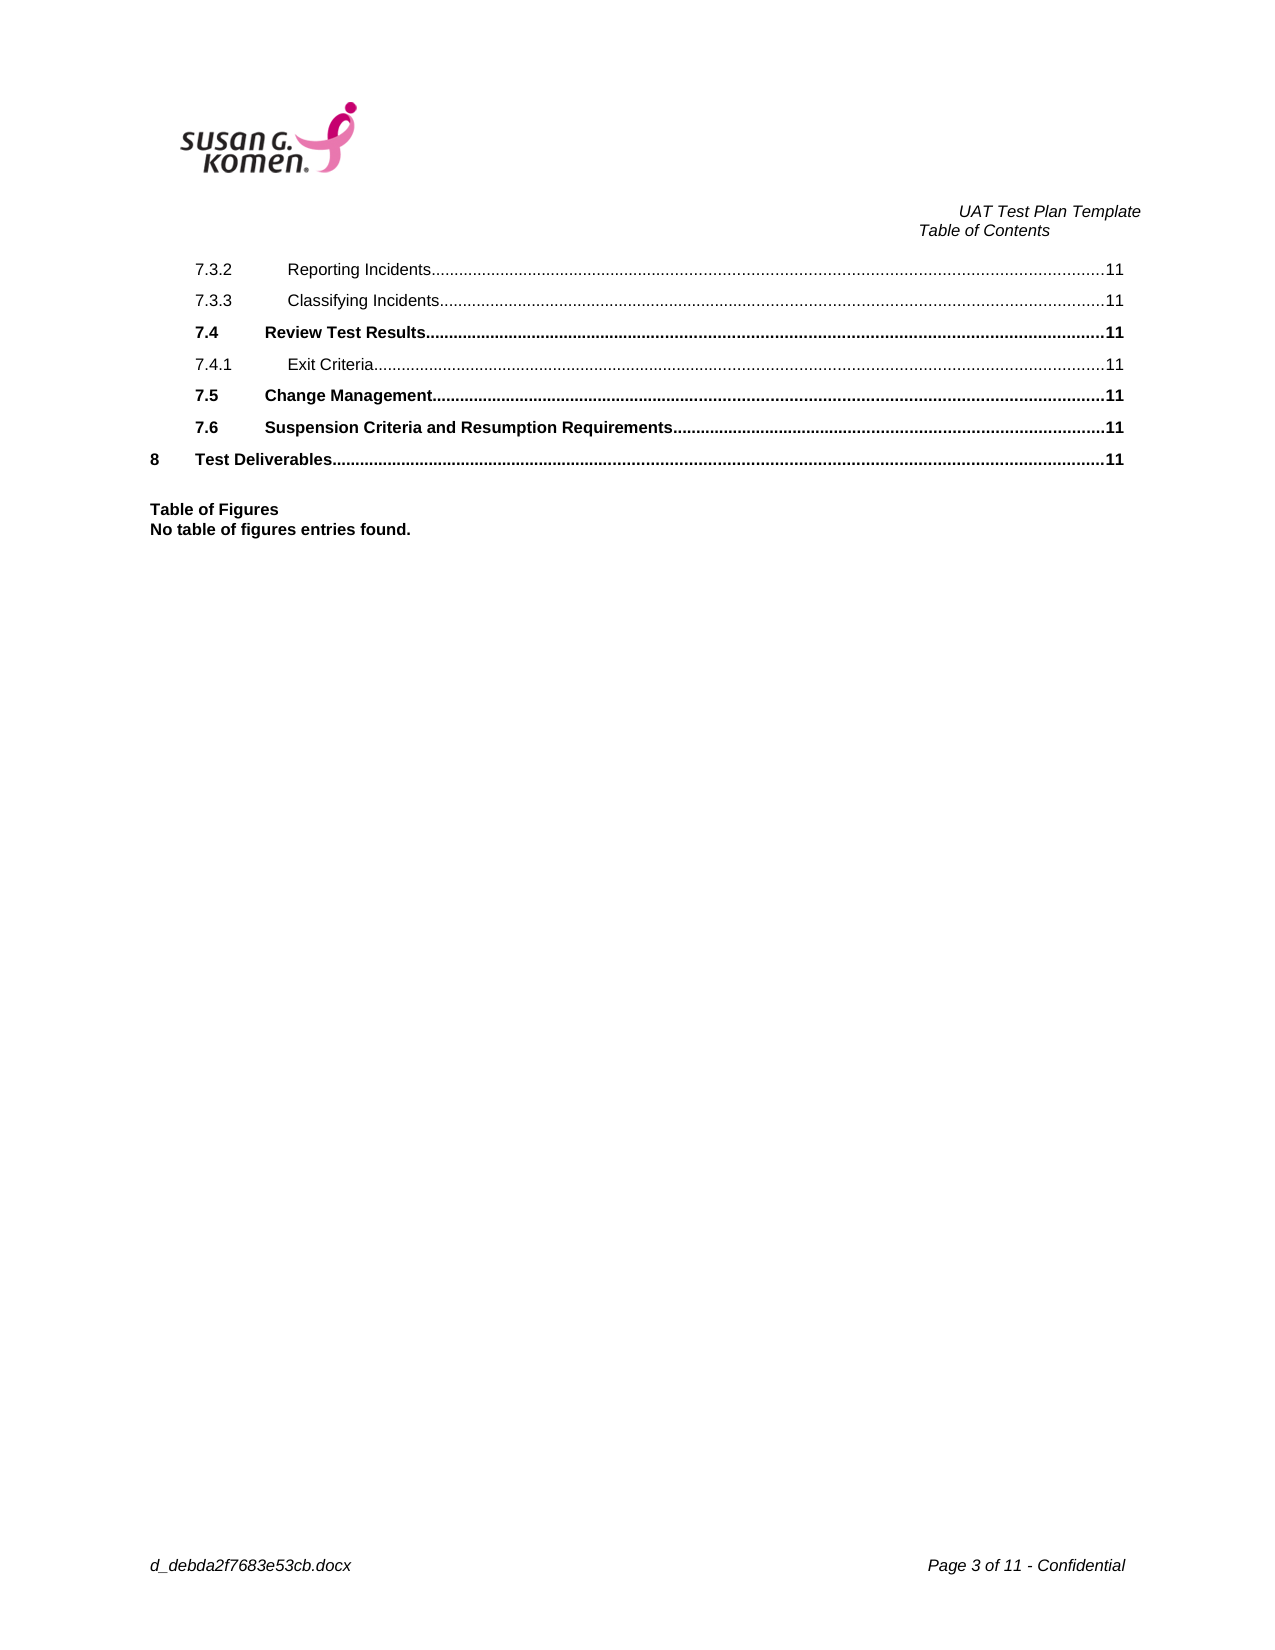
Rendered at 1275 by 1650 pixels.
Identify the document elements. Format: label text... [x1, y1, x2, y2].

text 7.4.1 Exit Criteria 11 [195, 354, 1125, 373]
text 7.3.3 Classifying Incidents 11 [195, 291, 1125, 310]
text No table of figures entries found. [150, 519, 1125, 538]
text 7.5 Change Management 11 [195, 386, 1125, 405]
text 7.4 Review Test Results 11 [195, 323, 1125, 342]
text 8 Test Deliverables 11 [150, 449, 1125, 468]
text Table of Figures [150, 500, 1125, 519]
text 7.6 Suspension Criteria and Resumption Requirements 11 [195, 418, 1125, 437]
picture [150, 75, 363, 218]
text 7.3.2 Reporting Incidents 11 [195, 259, 1125, 278]
